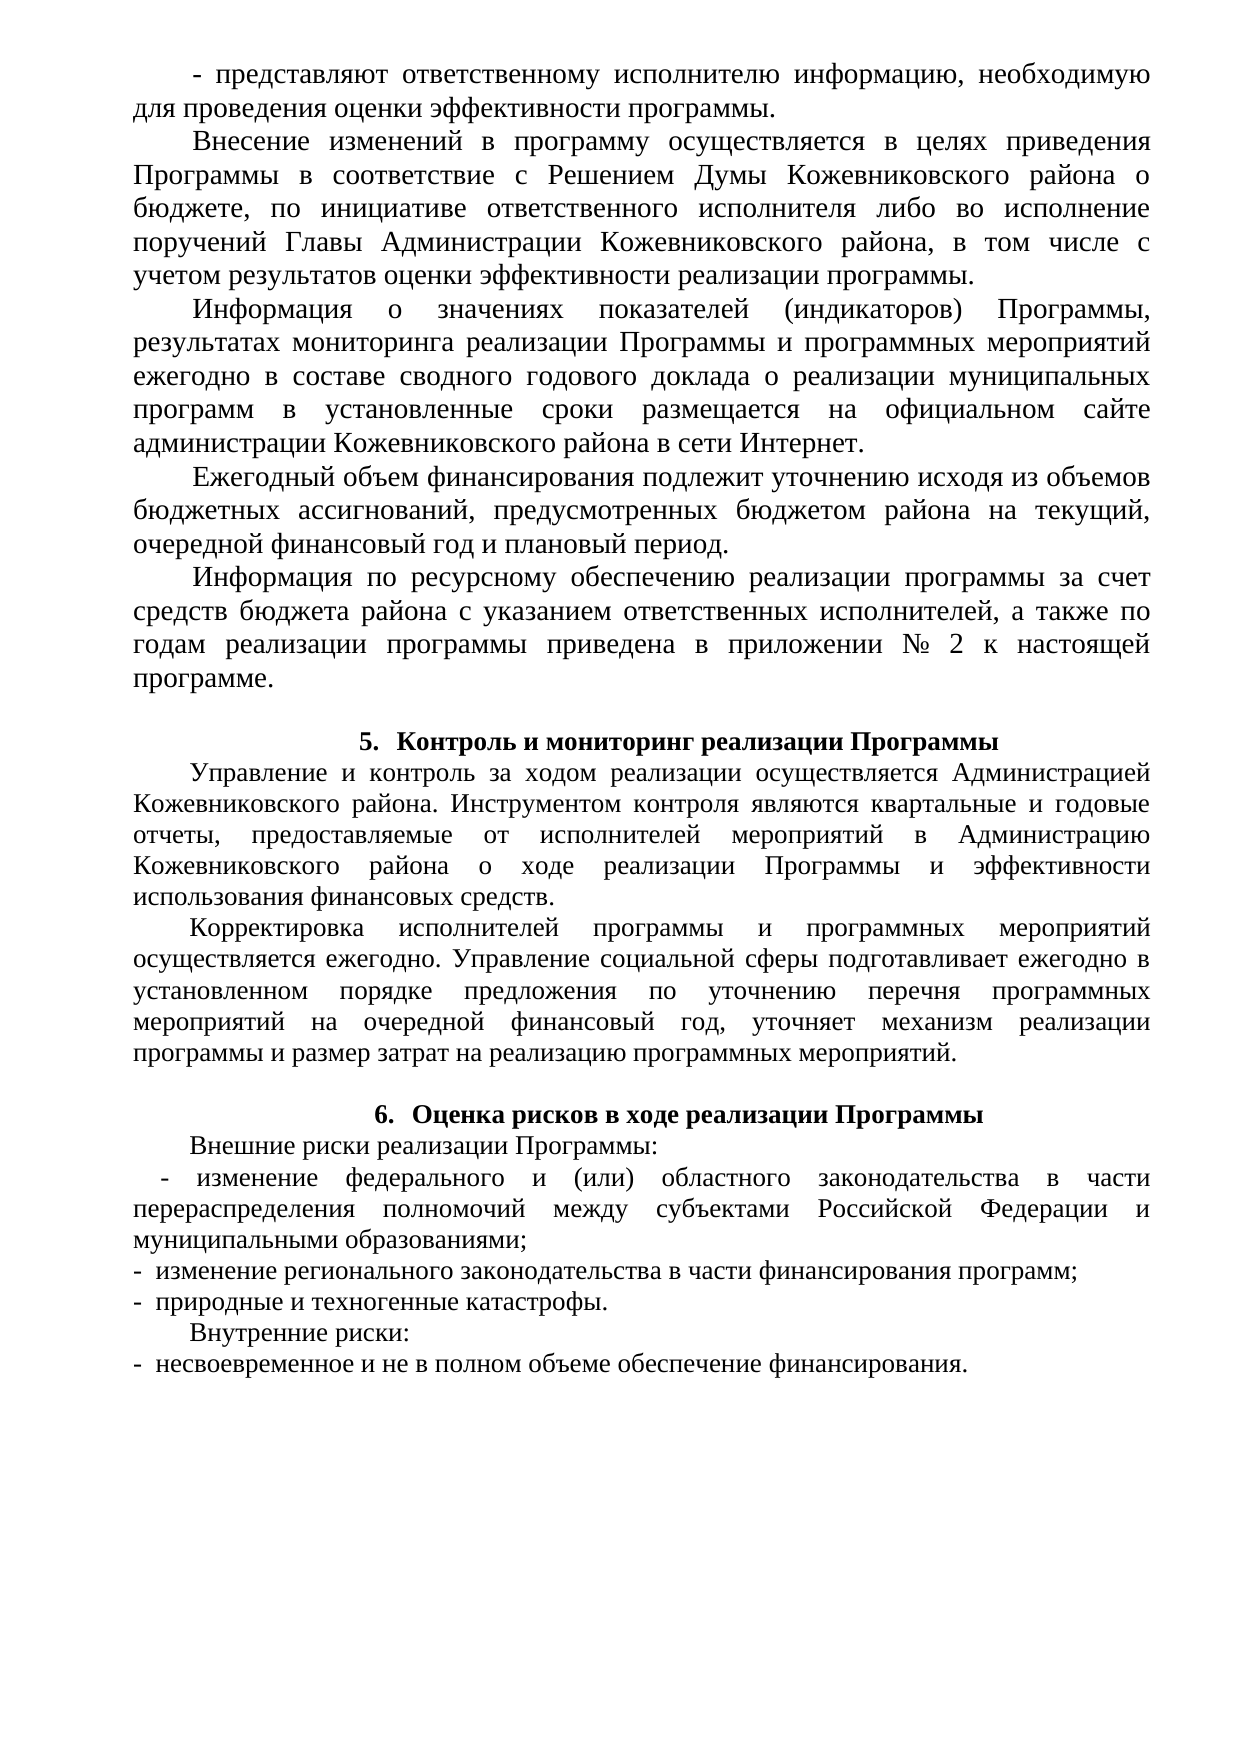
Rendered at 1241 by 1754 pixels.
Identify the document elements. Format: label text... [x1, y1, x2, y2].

text - изменение регионального законодательства в части финансирования программ; [133, 1254, 1152, 1285]
text - несвоевременное и не в полном объеме обеспечение финансирования. [133, 1347, 1152, 1379]
list Оценка рисков в ходе реализации Программы [207, 1098, 1152, 1129]
text - изменение федерального и (или) областного законодательства в части перераспределения полномочий между субъектами Российской Федерации и муниципальными образованиями; [133, 1161, 1152, 1254]
text Информация по ресурсному обеспечению реализации программы за счет средств бюджета района с указанием ответственных исполнителей, а также по годам реализации программы приведена в приложении № 2 к настоящей программе. [133, 559, 1152, 693]
title Внесение изменений в программу осуществляется в целях приведения Программы в соответствие с Решением Думы Кожевниковского района о бюджете, по инициативе ответственного исполнителя либо во исполнение поручений Главы Администрации Кожевниковского района, в том числе с учетом результатов оценки эффективности реализации программы. [133, 123, 1152, 291]
text Управление и контроль за ходом реализации осуществляется Администрацией Кожевниковского района. Инструментом контроля являются квартальные и годовые отчеты, предоставляемые от исполнителей мероприятий в Администрацию Кожевниковского района о ходе реализации Программы и эффективности использования финансовых средств. [133, 756, 1152, 911]
text Корректировка исполнителей программы и программных мероприятий осуществляется ежегодно. Управление социальной сферы подготавливает ежегодно в установленном порядке предложения по уточнению перечня программных мероприятий на очередной финансовый год, уточняет механизм реализации программы и размер затрат на реализацию программных мероприятий. [133, 911, 1152, 1067]
text Внешние риски реализации Программы: [133, 1129, 1152, 1161]
text - природные и техногенные катастрофы. [133, 1285, 1152, 1316]
text Информация о значениях показателей (индикаторов) Программы, результатах мониторинга реализации Программы и программных мероприятий ежегодно в составе сводного годового доклада о реализации муниципальных программ в установленные сроки размещается на официальном сайте администрации Кожевниковского района в сети Интернет. [133, 291, 1152, 459]
text Внутренние риски: [133, 1316, 1152, 1347]
text Ежегодный объем финансирования подлежит уточнению исходя из объемов бюджетных ассигнований, предусмотренных бюджетом района на текущий, очередной финансовый год и плановый период. [133, 459, 1152, 559]
title - представляют ответственному исполнителю информацию, необходимую для проведения оценки эффективности программы. [133, 56, 1152, 123]
list Контроль и мониторинг реализации Программы [207, 724, 1152, 756]
